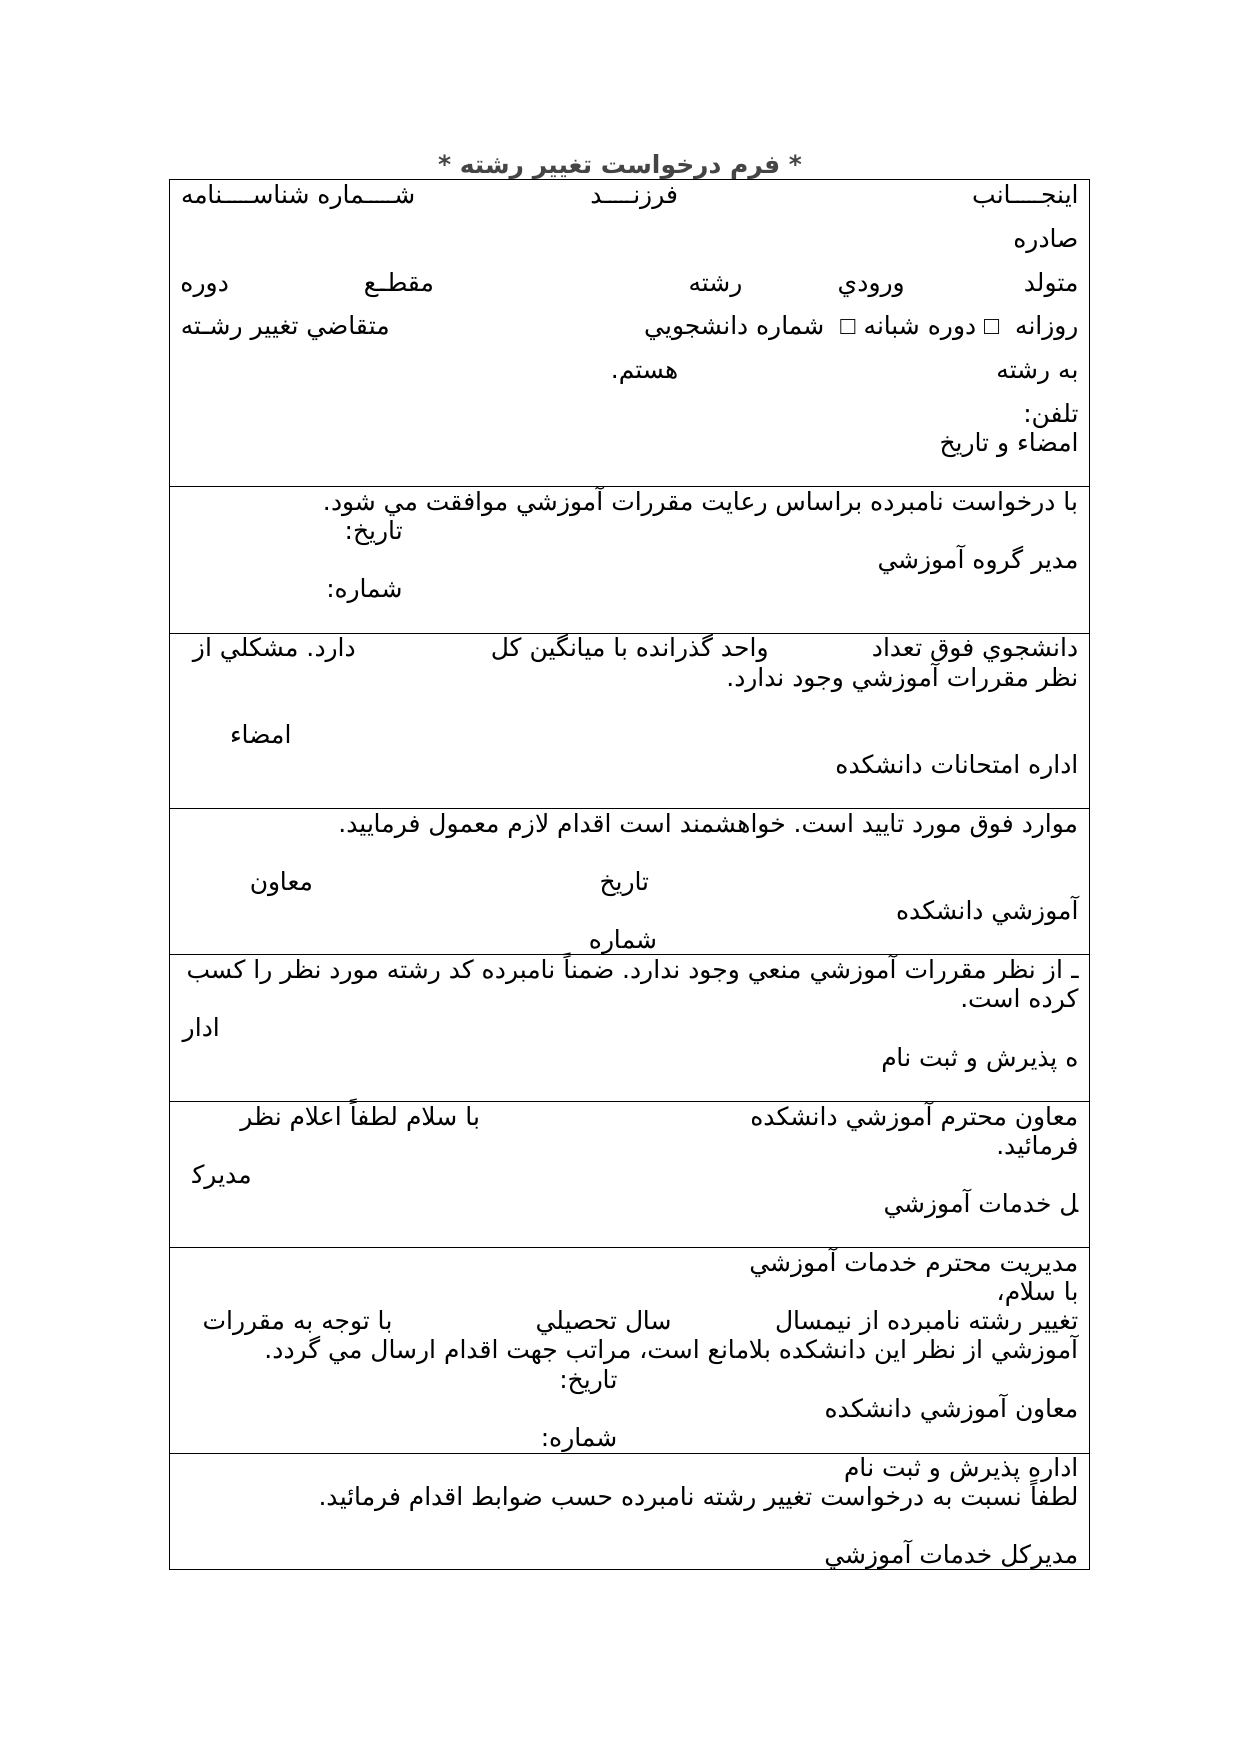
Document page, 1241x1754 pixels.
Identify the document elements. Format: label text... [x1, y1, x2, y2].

table_cell دانشجوي فوق تعداد واحد گذرانده با ميانگين كل دارد. مشكلي از نظر مقررات آموزشي وجود ندارد. امضاء اداره امتحانات دانشكده [170, 634, 1089, 808]
text * فرم درخواست تغيير رشته * [150, 150, 1090, 179]
table_cell ـ از نظر مقررات آموزشي منعي وجود ندارد. ضمناً نامبرده كد رشته مورد نظر را كسب كرده است. اداره پذيرش و ثبت نام [170, 955, 1089, 1101]
table_cell مديريت محترم خدمات آموزشي با سلام، تغيير رشته نامبرده از نيمسال سال تحصيلي با توجه به مقررات آموزشي از نظر اين دانشكده بلامانع است، مراتب جهت اقدام ارسال مي گردد. تاريخ: معاون آموزشي دانشكده شماره: [170, 1248, 1089, 1452]
table_cell با درخواست نامبرده براساس رعايت مقررات آموزشي موافقت مي شود. تاريخ: مدير گروه آموزشي شماره: [170, 487, 1089, 633]
table_cell معاون محترم آموزشي دانشكده با سلام لطفاً اعلام نظر فرمائيد. مديركل خدمات آموزشي [170, 1102, 1089, 1247]
table_cell موارد فوق مورد تاييد است. خواهشمند است اقدام لازم معمول فرماييد. تاريخ معاون آموزشي دانشكده شماره [170, 809, 1089, 954]
table_header اينجانب فرزند شماره شناسنامه صادره متولد ورودي رشته مقطع دوره روزانه □ دوره شبانه □ شماره دانشجويي متقاضي تغيير رشته به رشته هستم. تلفن: امضاء و تاريخ [170, 180, 1089, 486]
table_cell اداره پذيرش و ثبت نام لطفاً نسبت به درخواست تغيير رشته نامبرده حسب ضوابط اقدام فرمائيد. مديركل خدمات آموزشي [170, 1454, 1089, 1569]
